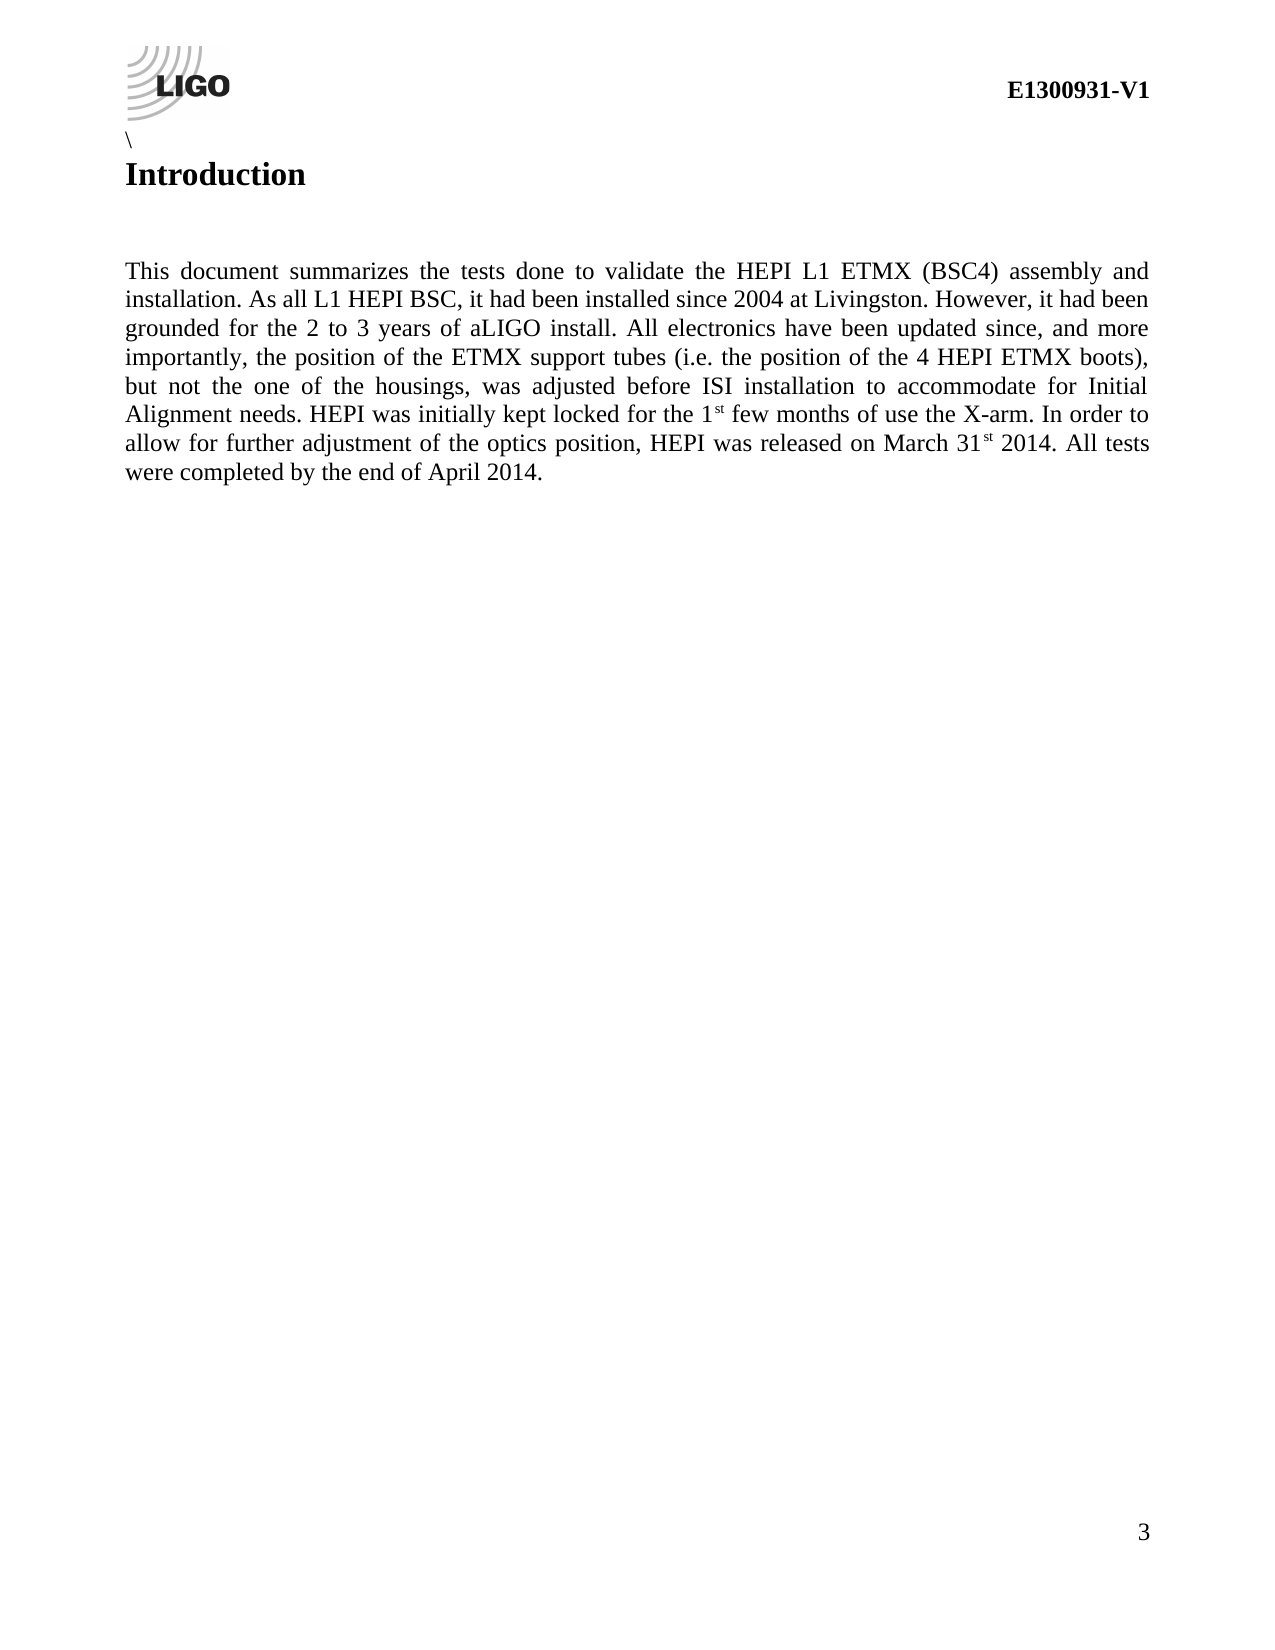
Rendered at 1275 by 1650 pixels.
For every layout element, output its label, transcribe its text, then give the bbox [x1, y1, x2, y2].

text This document summarizes the tests done to validate the HEPI L1 ETMX (BSC4) assembly and installation. As all L1 HEPI BSC, it had been installed since 2004 at Livingston. However, it had been grounded for the 2 to 3 years of aLIGO install. All electronics have been updated since, and more importantly, the position of the ETMX support tubes (i.e. the position of the 4 HEPI ETMX boots), but not the one of the housings, was adjusted before ISI installation to accommodate for Initial Alignment needs. HEPI was initially kept locked for the 1st few months of use the X-arm. In order to allow for further adjustment of the optics position, HEPI was released on March 31st 2014. All tests were completed by the end of April 2014. [125, 256, 1150, 486]
subtitle Introduction [125, 154, 1150, 192]
text \ [125, 125, 1150, 154]
picture [127, 46, 230, 121]
